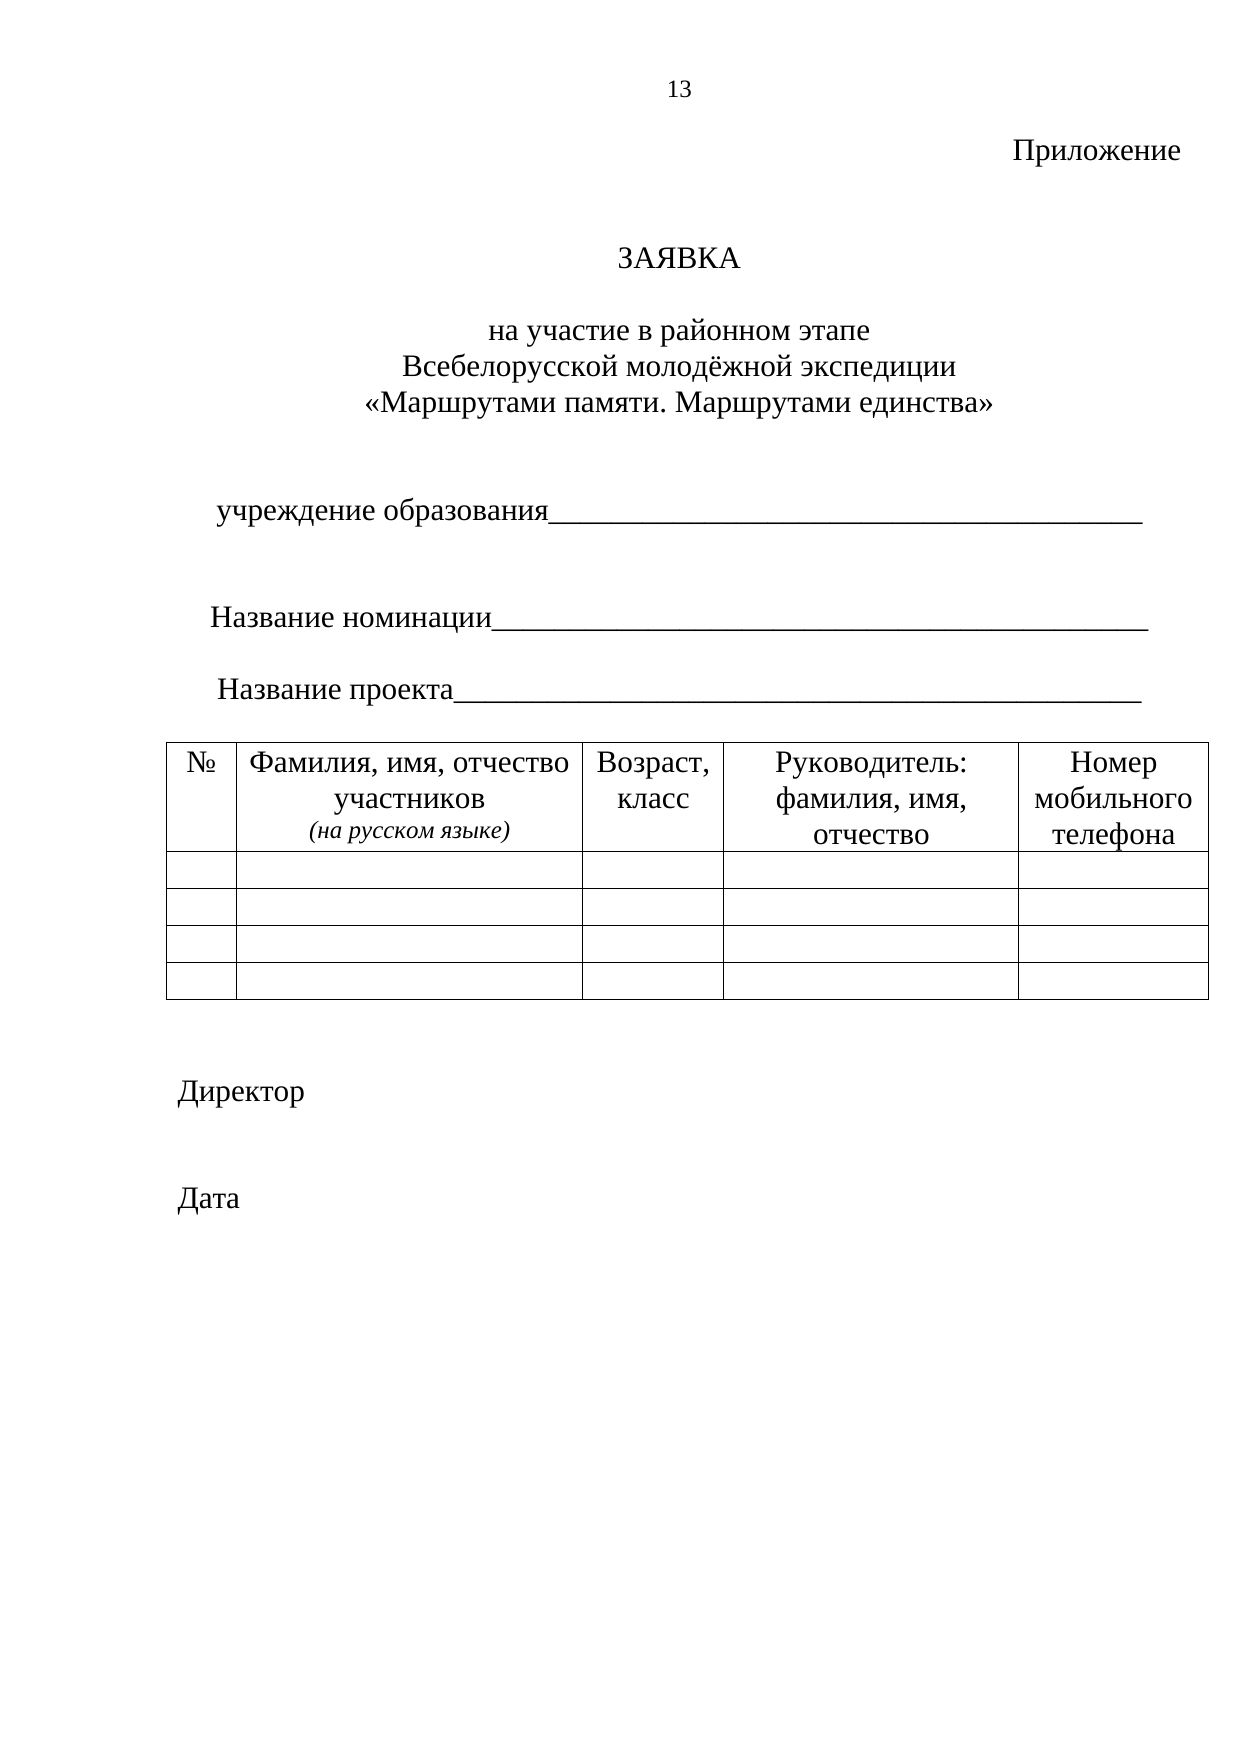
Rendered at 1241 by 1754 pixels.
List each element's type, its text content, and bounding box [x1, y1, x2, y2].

table_header Фамилия, имя, отчество участников (на русском языке) [237, 743, 582, 851]
text Дата [177, 1180, 1181, 1216]
table_cell [583, 852, 723, 888]
table_cell [724, 852, 1018, 888]
table_cell [724, 926, 1018, 962]
table_cell [167, 889, 236, 925]
table_cell [583, 926, 723, 962]
table_cell [1019, 926, 1208, 962]
table_header № [167, 743, 236, 851]
table_cell [1019, 852, 1208, 888]
table_cell [724, 889, 1018, 925]
table_cell [1019, 889, 1208, 925]
table_cell [237, 926, 582, 962]
table_cell [1019, 963, 1208, 999]
table_cell [583, 889, 723, 925]
table_header Возраст, класс [583, 743, 723, 851]
table_cell [167, 926, 236, 962]
table_cell [237, 889, 582, 925]
text ЗАЯВКА [177, 239, 1181, 275]
table_cell [237, 963, 582, 999]
text Всебелорусской молодёжной экспедиции [177, 347, 1181, 383]
table_cell [167, 852, 236, 888]
text Приложение [177, 131, 1181, 167]
text на участие в районном этапе [177, 311, 1181, 347]
table_cell [237, 852, 582, 888]
text учреждение образования______________________________________ [177, 491, 1181, 527]
table_cell [724, 963, 1018, 999]
text Директор [177, 1072, 1181, 1108]
table_cell [167, 963, 236, 999]
text Название проекта____________________________________________ [177, 670, 1181, 706]
table_header Номер мобильного телефона [1019, 743, 1208, 851]
text Название номинации__________________________________________ [177, 598, 1181, 634]
text «Маршрутами памяти. Маршрутами единства» [177, 383, 1181, 419]
table_header Руководитель: фамилия, имя, отчество [724, 743, 1018, 851]
table_cell [583, 963, 723, 999]
